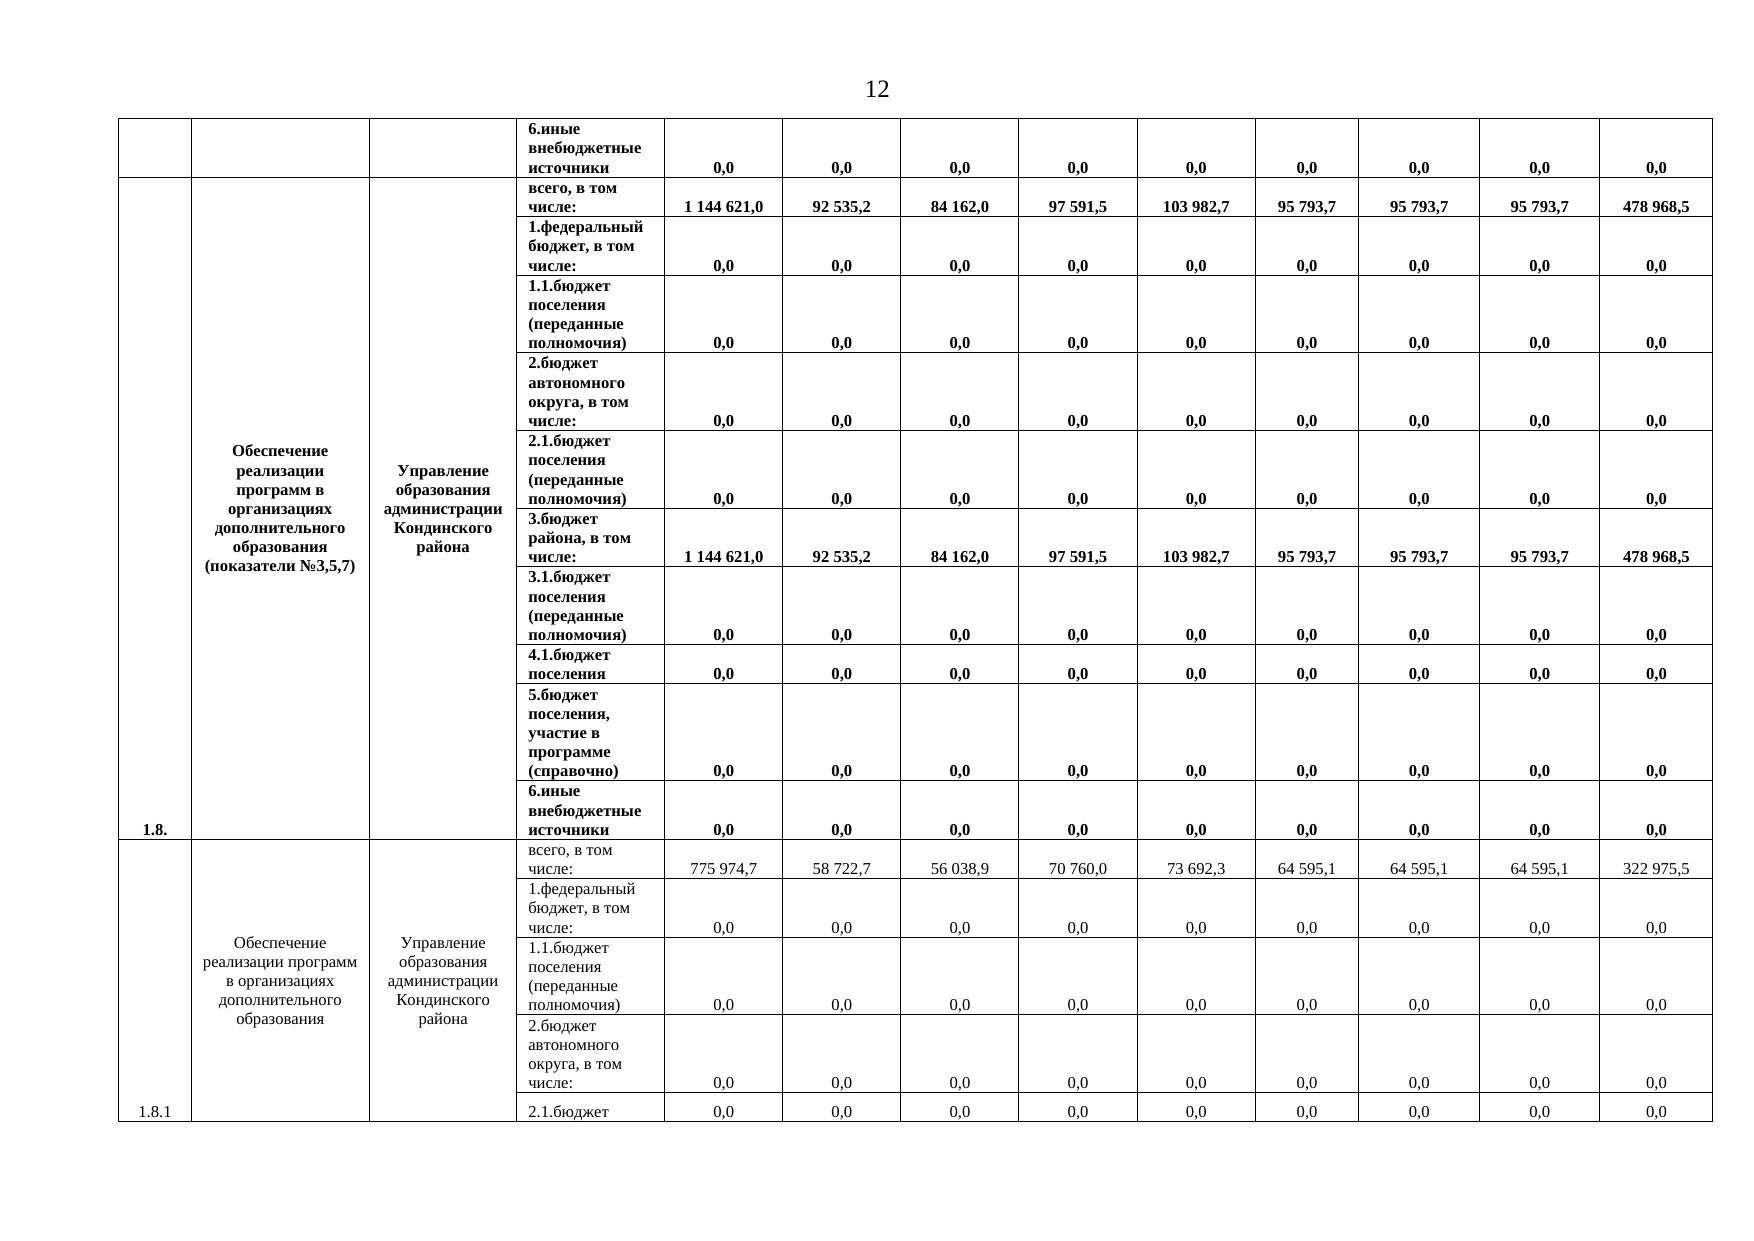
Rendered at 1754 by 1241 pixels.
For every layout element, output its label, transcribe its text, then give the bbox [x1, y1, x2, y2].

table_cell 70 760,0 [1019, 840, 1137, 878]
table_cell 0,0 [1019, 645, 1137, 683]
table_cell 0,0 [665, 276, 782, 352]
table_cell 0,0 [1138, 684, 1255, 780]
table_cell 0,0 [1019, 217, 1137, 274]
table_cell 0,0 [665, 431, 782, 508]
table_cell 103 982,7 [1138, 509, 1255, 566]
table_cell 0,0 [1359, 1093, 1479, 1121]
table_cell 0,0 [1138, 353, 1255, 430]
table_cell 0,0 [665, 567, 782, 644]
table_cell 2.1.бюджет поселения (переданные полномочия) [517, 431, 664, 508]
table_cell 0,0 [1359, 276, 1479, 352]
table_cell 0,0 [783, 781, 900, 839]
table_cell 0,0 [783, 276, 900, 352]
table_cell 0,0 [1359, 353, 1479, 430]
table_cell 775 974,7 [665, 840, 782, 878]
table_cell 1.федеральный бюджет, в том числе: [517, 217, 664, 274]
table_cell 0,0 [665, 938, 782, 1014]
table_cell 0,0 [1480, 684, 1599, 780]
table_cell 4.1.бюджет поселения [517, 645, 664, 683]
table_cell 73 692,3 [1138, 840, 1255, 878]
table_cell 1.1.бюджет поселения (переданные полномочия) [517, 276, 664, 352]
table_cell 0,0 [1256, 938, 1358, 1014]
table_cell 0,0 [665, 645, 782, 683]
table_cell 0,0 [901, 645, 1018, 683]
table_cell 0,0 [783, 217, 900, 274]
table_cell всего, в том числе: [517, 178, 664, 216]
table_cell 0,0 [1138, 781, 1255, 839]
table_cell 64 595,1 [1480, 840, 1599, 878]
table_cell 0,0 [1480, 119, 1599, 177]
table_cell 0,0 [783, 431, 900, 508]
table_cell 92 535,2 [783, 509, 900, 566]
table_cell 0,0 [1359, 645, 1479, 683]
table_cell 0,0 [1600, 119, 1712, 177]
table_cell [517, 1093, 664, 1121]
table_cell 0,0 [665, 781, 782, 839]
table_cell 0,0 [1138, 1015, 1255, 1092]
table_cell 0,0 [1256, 567, 1358, 644]
table_cell 92 535,2 [783, 178, 900, 216]
table_cell 0,0 [665, 879, 782, 937]
table_cell 97 591,5 [1019, 509, 1137, 566]
table_cell 0,0 [1480, 276, 1599, 352]
table_cell 0,0 [901, 217, 1018, 274]
table_cell Управление образования администрации Кондинского района [370, 840, 516, 1121]
table_cell 0,0 [665, 1093, 782, 1121]
table_cell 0,0 [1600, 645, 1712, 683]
table_cell 0,0 [1019, 567, 1137, 644]
table_cell 95 793,7 [1359, 178, 1479, 216]
table_cell 0,0 [1600, 353, 1712, 430]
table_cell 0,0 [1256, 217, 1358, 274]
table_cell 0,0 [665, 353, 782, 430]
table_cell 0,0 [1359, 1015, 1479, 1092]
table_cell 0,0 [901, 1015, 1018, 1092]
table_cell 103 982,7 [1138, 178, 1255, 216]
table_cell 0,0 [1019, 781, 1137, 839]
table_cell 0,0 [1480, 431, 1599, 508]
table_cell 0,0 [1256, 781, 1358, 839]
table_cell 0,0 [1138, 217, 1255, 274]
table_cell 1.8. [119, 178, 191, 839]
table_cell 322 975,5 [1600, 840, 1712, 878]
table_cell 0,0 [1480, 1015, 1599, 1092]
table_cell 97 591,5 [1019, 178, 1137, 216]
table_cell 0,0 [1256, 645, 1358, 683]
table_cell 0,0 [783, 645, 900, 683]
table_cell 0,0 [1138, 938, 1255, 1014]
table_cell 0,0 [1019, 276, 1137, 352]
table_cell 95 793,7 [1480, 178, 1599, 216]
table_cell 0,0 [901, 938, 1018, 1014]
table_cell 0,0 [901, 567, 1018, 644]
table_cell 1.1.бюджет поселения (переданные полномочия) [517, 938, 664, 1014]
table_cell 0,0 [1359, 781, 1479, 839]
table_cell 0,0 [1600, 431, 1712, 508]
table_cell 0,0 [1600, 276, 1712, 352]
table_cell 1.8.1 [119, 840, 191, 1121]
table_cell 0,0 [1359, 567, 1479, 644]
table_cell 0,0 [1138, 431, 1255, 508]
table_cell 0,0 [1019, 1015, 1137, 1092]
table_cell 0,0 [783, 938, 900, 1014]
table_cell 0,0 [1480, 217, 1599, 274]
table_cell 0,0 [783, 1015, 900, 1092]
table_cell 0,0 [665, 1015, 782, 1092]
table_cell 0,0 [1480, 567, 1599, 644]
table_cell Обеспечение реализации программ в организациях дополнительного образования (показатели №3,5,7) [192, 178, 369, 839]
table_cell 0,0 [1600, 879, 1712, 937]
table_cell 0,0 [1480, 1093, 1599, 1121]
table_cell 0,0 [1019, 879, 1137, 937]
table_cell 0,0 [1019, 353, 1137, 430]
table_cell 0,0 [901, 781, 1018, 839]
table_cell 0,0 [665, 684, 782, 780]
table_cell 2.бюджет автономного округа, в том числе: [517, 353, 664, 430]
table_cell 0,0 [1138, 276, 1255, 352]
table_cell Обеспечение реализации программ в организациях дополнительного образования [192, 840, 369, 1121]
table_cell 0,0 [783, 119, 900, 177]
table_cell 0,0 [1359, 119, 1479, 177]
table_cell 1.федеральный бюджет, в том числе: [517, 879, 664, 937]
table_cell 1 144 621,0 [665, 178, 782, 216]
table_cell 0,0 [1480, 645, 1599, 683]
table_cell 6.иные внебюджетные источники [517, 781, 664, 839]
table_cell 64 595,1 [1256, 840, 1358, 878]
table_cell 0,0 [901, 431, 1018, 508]
table_cell 0,0 [1359, 431, 1479, 508]
table_cell 0,0 [1600, 938, 1712, 1014]
table_cell 0,0 [1256, 431, 1358, 508]
table_cell всего, в том числе: [517, 840, 664, 878]
table_cell 0,0 [783, 353, 900, 430]
table_cell 0,0 [1019, 431, 1137, 508]
table_cell 0,0 [1256, 684, 1358, 780]
table_cell 2.бюджет автономного округа, в том числе: [517, 1015, 664, 1092]
table_cell 0,0 [1019, 938, 1137, 1014]
table_cell 0,0 [901, 119, 1018, 177]
table_cell 478 968,5 [1600, 509, 1712, 566]
table_cell 0,0 [1138, 879, 1255, 937]
table_cell 0,0 [1138, 1093, 1255, 1121]
table_cell 0,0 [1480, 938, 1599, 1014]
table_cell 0,0 [901, 353, 1018, 430]
table_cell 0,0 [1256, 276, 1358, 352]
table_cell 84 162,0 [901, 509, 1018, 566]
table_cell 84 162,0 [901, 178, 1018, 216]
table_cell 0,0 [1019, 119, 1137, 177]
table_cell 0,0 [1138, 645, 1255, 683]
table_cell 0,0 [901, 684, 1018, 780]
table_cell 0,0 [1019, 684, 1137, 780]
table_cell 0,0 [901, 1093, 1018, 1121]
table_cell 0,0 [1256, 119, 1358, 177]
table_cell 0,0 [1600, 781, 1712, 839]
table_cell 95 793,7 [1480, 509, 1599, 566]
table_cell 0,0 [1359, 938, 1479, 1014]
table_cell 0,0 [1600, 1093, 1712, 1121]
table_cell 3.1.бюджет поселения (переданные полномочия) [517, 567, 664, 644]
table_cell 6.иные внебюджетные источники [517, 119, 664, 177]
table_cell 0,0 [1480, 353, 1599, 430]
table_cell 0,0 [1256, 1015, 1358, 1092]
table_cell 0,0 [783, 1093, 900, 1121]
table_cell 0,0 [1256, 353, 1358, 430]
table_cell 1 144 621,0 [665, 509, 782, 566]
table_cell 95 793,7 [1359, 509, 1479, 566]
table_cell 0,0 [665, 119, 782, 177]
table_cell 0,0 [1600, 684, 1712, 780]
table_cell 0,0 [1359, 879, 1479, 937]
table_cell 0,0 [1256, 1093, 1358, 1121]
table_cell 0,0 [1600, 1015, 1712, 1092]
table_cell 0,0 [783, 684, 900, 780]
table_cell 0,0 [901, 879, 1018, 937]
table_cell 0,0 [1600, 217, 1712, 274]
table_cell 0,0 [1359, 684, 1479, 780]
table_cell 0,0 [783, 879, 900, 937]
table_cell 56 038,9 [901, 840, 1018, 878]
table_cell 0,0 [1256, 879, 1358, 937]
table_cell 58 722,7 [783, 840, 900, 878]
table_cell 0,0 [1480, 879, 1599, 937]
table_cell 3.бюджет района, в том числе: [517, 509, 664, 566]
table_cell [370, 178, 516, 839]
table_cell 0,0 [1138, 119, 1255, 177]
table_cell 0,0 [1359, 217, 1479, 274]
table_cell 478 968,5 [1600, 178, 1712, 216]
table_cell 0,0 [1600, 567, 1712, 644]
table_cell 64 595,1 [1359, 840, 1479, 878]
table_cell 95 793,7 [1256, 178, 1358, 216]
table_cell 0,0 [1480, 781, 1599, 839]
table_cell 0,0 [1019, 1093, 1137, 1121]
table_cell 0,0 [1138, 567, 1255, 644]
table_cell 95 793,7 [1256, 509, 1358, 566]
table_cell 0,0 [665, 217, 782, 274]
table_cell 5.бюджет поселения, участие в программе (справочно) [517, 684, 664, 780]
table_cell 0,0 [783, 567, 900, 644]
table_cell 0,0 [901, 276, 1018, 352]
